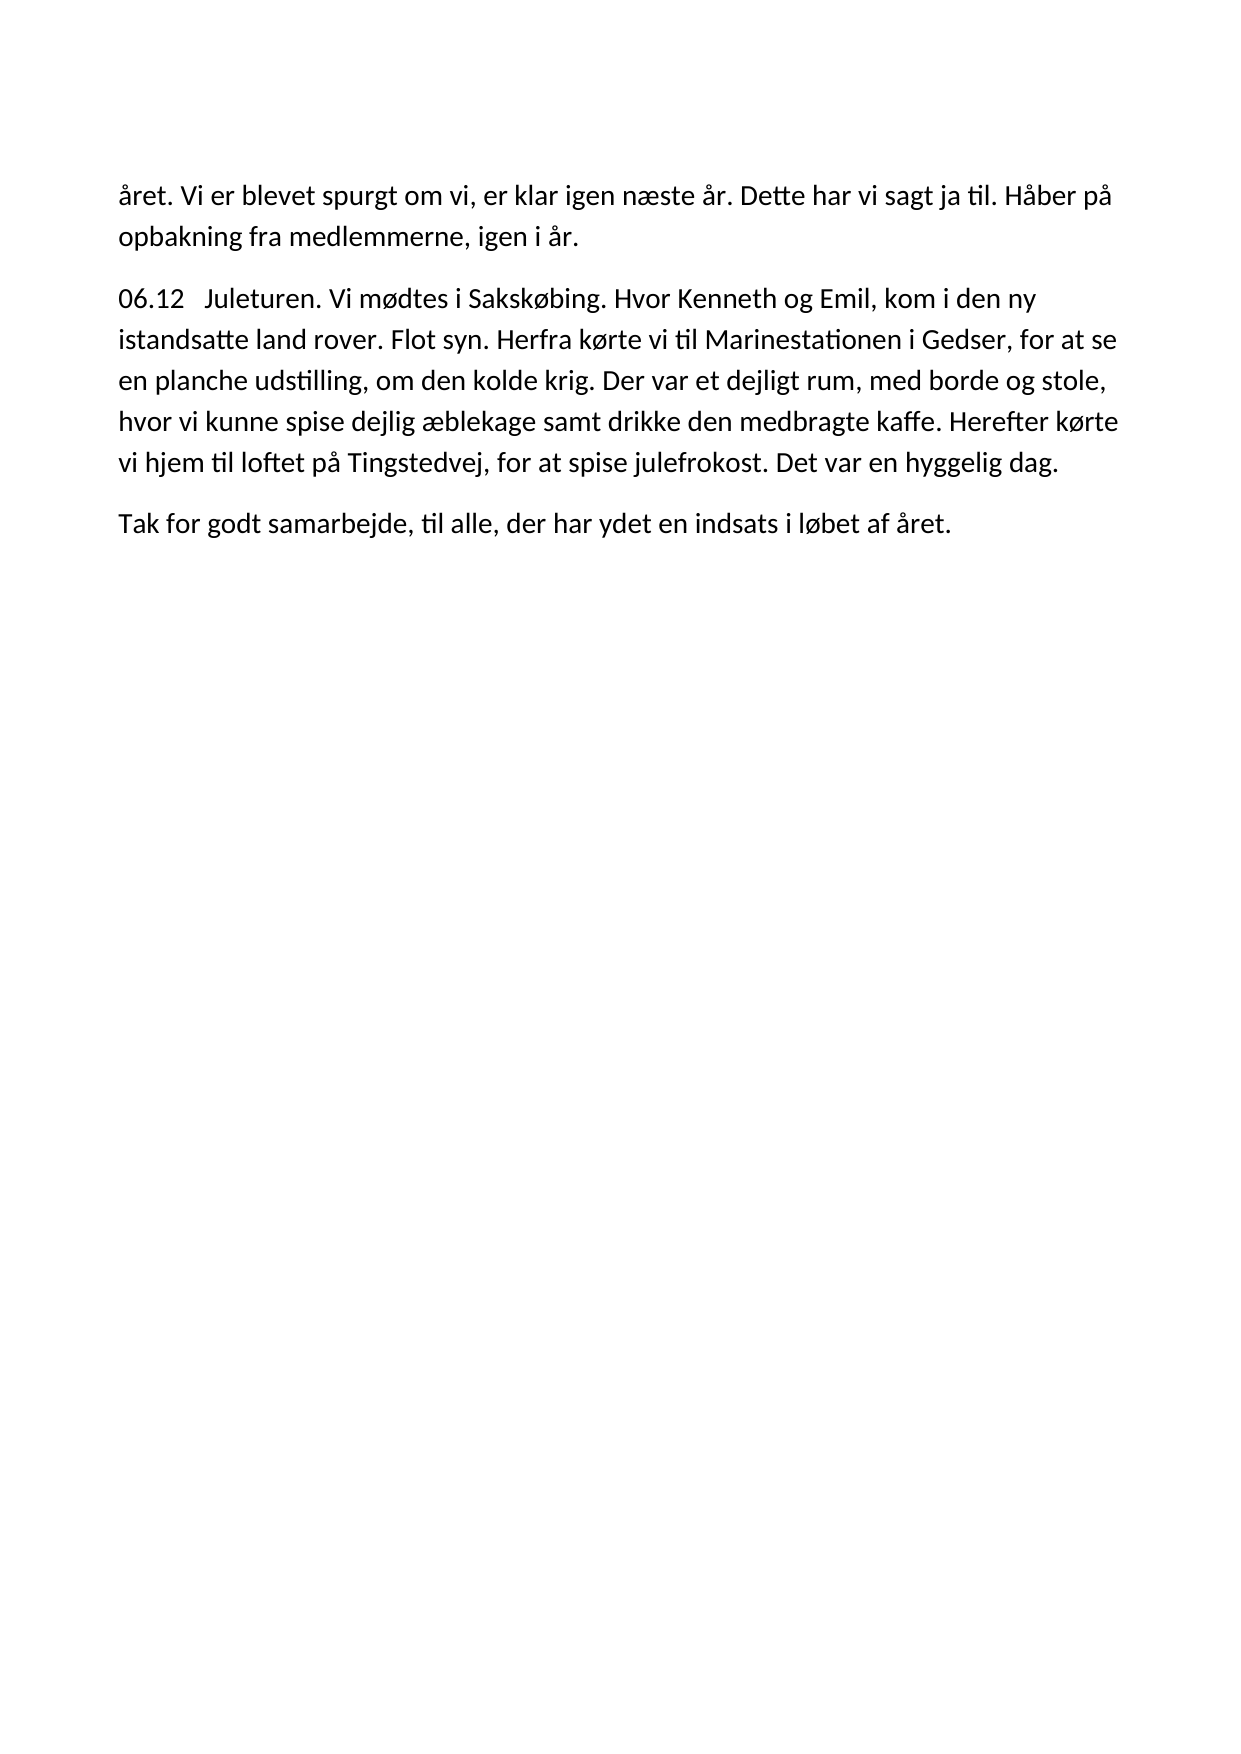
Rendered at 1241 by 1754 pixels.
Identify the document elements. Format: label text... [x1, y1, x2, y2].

text 06.12 Juleturen. Vi mødtes i Sakskøbing. Hvor Kenneth og Emil, kom i den ny istandsatte land rover. Flot syn. Herfra kørte vi til Marinestationen i Gedser, for at se en planche udstilling, om den kolde krig. Der var et dejligt rum, med borde og stole, hvor vi kunne spise dejlig æblekage samt drikke den medbragte kaffe. Herefter kørte vi hjem til loftet på Tingstedvej, for at spise julefrokost. Det var en hyggelig dag. [118, 280, 1122, 479]
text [118, 177, 1122, 254]
text Tak for godt samarbejde, til alle, der har ydet en indsats i løbet af året. [118, 505, 1122, 541]
